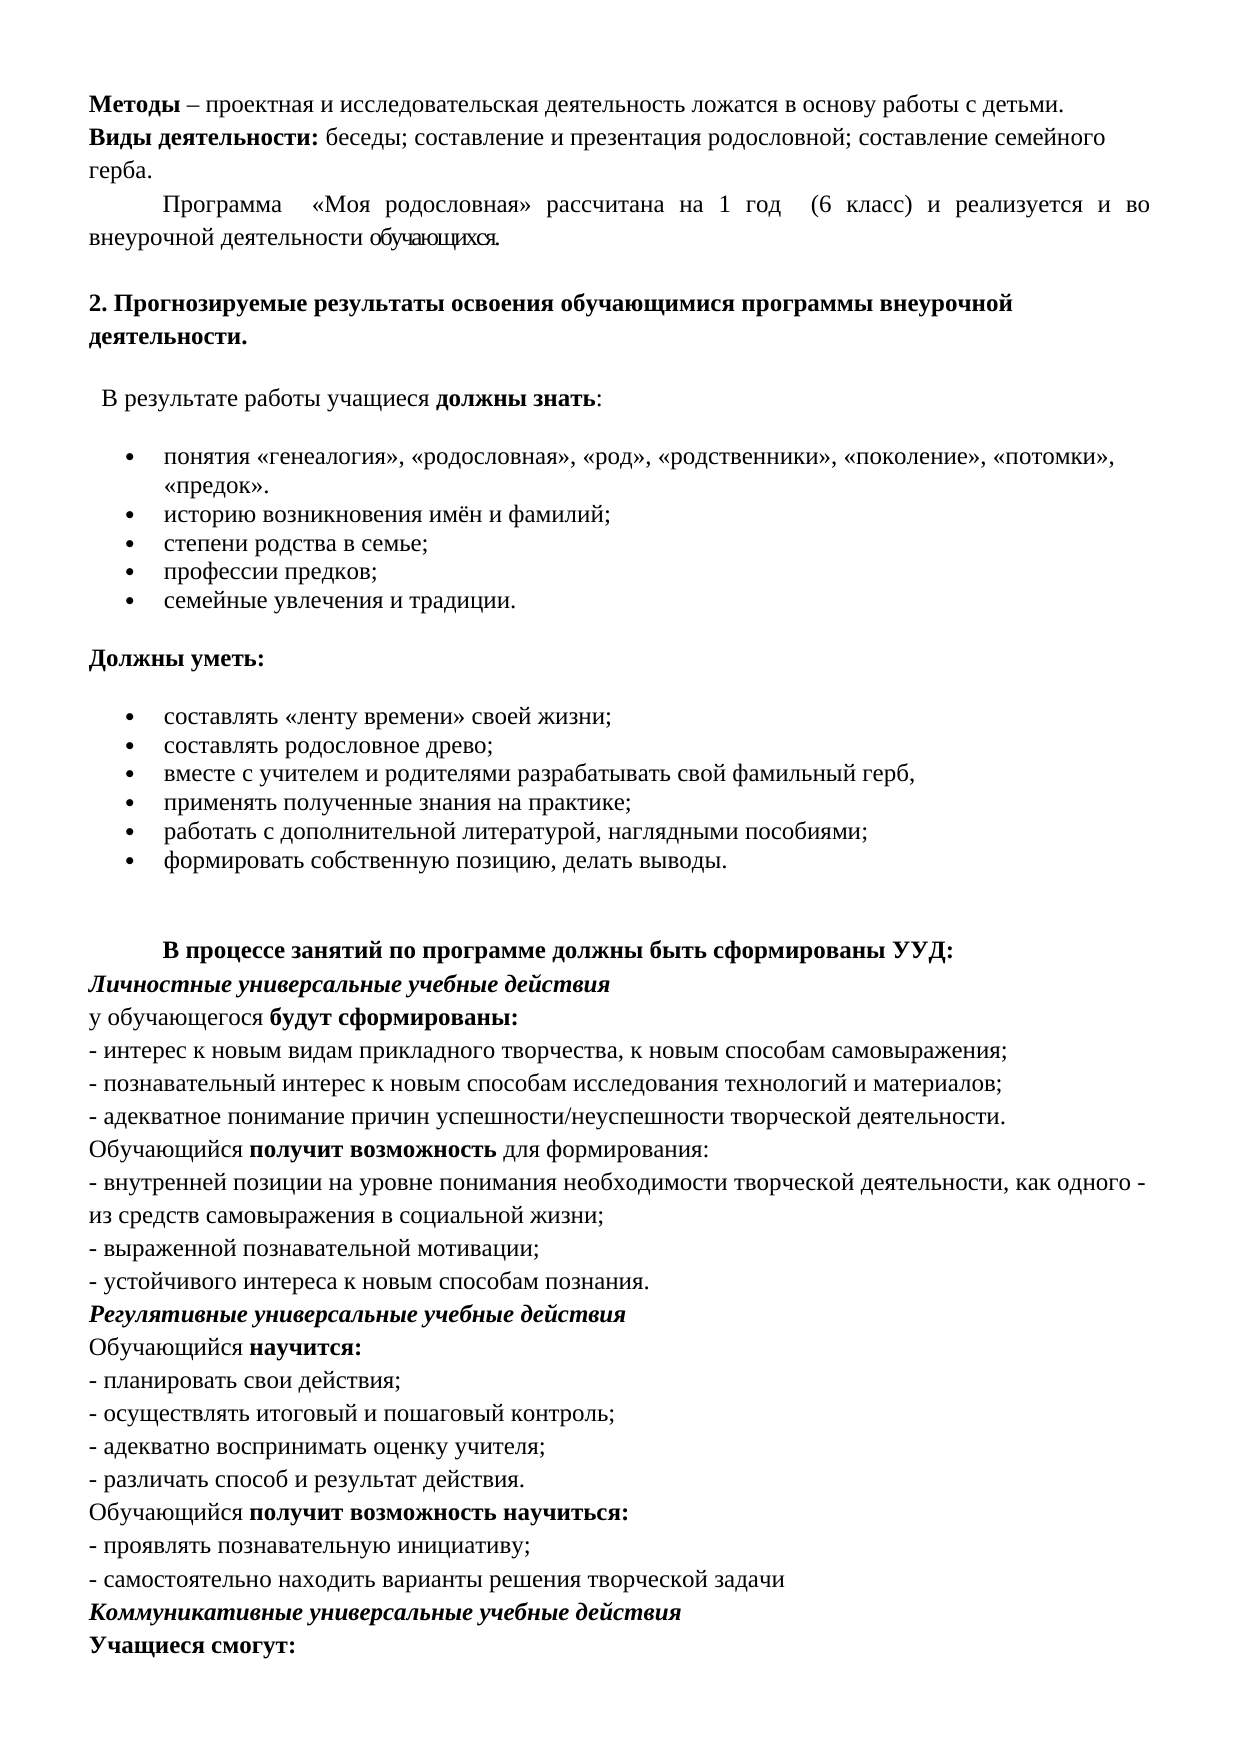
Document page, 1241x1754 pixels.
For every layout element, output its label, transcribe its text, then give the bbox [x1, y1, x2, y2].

text Виды деятельности: беседы; составление и презентация родословной; составление семейного герба. [89, 122, 1152, 183]
text - осуществлять итоговый и пошаговый контроль; [89, 1398, 1152, 1427]
text у обучающегося будут сформированы: [89, 1002, 1152, 1030]
text Обучающийся научится: [89, 1332, 1152, 1361]
text - самостоятельно находить варианты решения творческой задачи [89, 1564, 1152, 1593]
list формировать собственную позицию, делать выводы. [126, 845, 1152, 873]
text Должны уметь: [89, 643, 1152, 672]
text Учащиеся смогут: [89, 1631, 1152, 1659]
list составлять родословное древо; [126, 730, 1152, 758]
text - интерес к новым видам прикладного творчества, к новым способам самовыражения; [89, 1035, 1152, 1063]
text Регулятивные универсальные учебные действия [89, 1299, 1152, 1328]
text - выраженной познавательной мотивации; [89, 1233, 1152, 1262]
list применять полученные знания на практике; [126, 787, 1152, 816]
text В результате работы учащиеся должны знать: [89, 383, 1152, 412]
list работать с дополнительной литературой, наглядными пособиями; [126, 816, 1152, 845]
list составлять «ленту времени» своей жизни; [126, 701, 1152, 730]
text В процессе занятий по программе должны быть сформированы УУД: [89, 936, 1152, 964]
text Методы – проектная и исследовательская деятельность ложатся в основу работы с детьми. [89, 89, 1152, 117]
text 2. Прогнозируемые результаты освоения обучающимися программы внеурочной деятельности. [89, 288, 1152, 350]
text - внутренней позиции на уровне понимания необходимости творческой деятельности, как одного - из средств самовыражения в социальной жизни; [89, 1167, 1152, 1228]
text Личностные универсальные учебные действия [89, 969, 1152, 997]
text Коммуникативные универсальные учебные действия [89, 1597, 1152, 1626]
text - устойчивого интереса к новым способам познания. [89, 1266, 1152, 1294]
list семейные увлечения и традиции. [126, 585, 1152, 614]
list историю возникновения имён и фамилий; [126, 499, 1152, 528]
text Обучающийся получит возможность научиться: [89, 1497, 1152, 1526]
text - различать способ и результат действия. [89, 1464, 1152, 1493]
text Обучающийся получит возможность для формирования: [89, 1134, 1152, 1162]
text - адекватное понимание причин успешности/неуспешности творческой деятельности. [89, 1101, 1152, 1129]
text - планировать свои действия; [89, 1365, 1152, 1394]
text - познавательный интерес к новым способам исследования технологий и материалов; [89, 1068, 1152, 1096]
text - проявлять познавательную инициативу; [89, 1530, 1152, 1559]
list профессии предков; [126, 556, 1152, 585]
list вместе с учителем и родителями разрабатывать свой фамильный герб, [126, 758, 1152, 787]
text - адекватно воспринимать оценку учителя; [89, 1431, 1152, 1460]
list понятия «генеалогия», «родословная», «род», «родственники», «поколение», «потомки», «предок». [126, 441, 1152, 499]
list степени родства в семье; [126, 528, 1152, 556]
text Программа «Моя родословная» рассчитана на 1 год (6 класс) и реализуется и во внеурочной деятельности обучающихся. [89, 189, 1152, 251]
